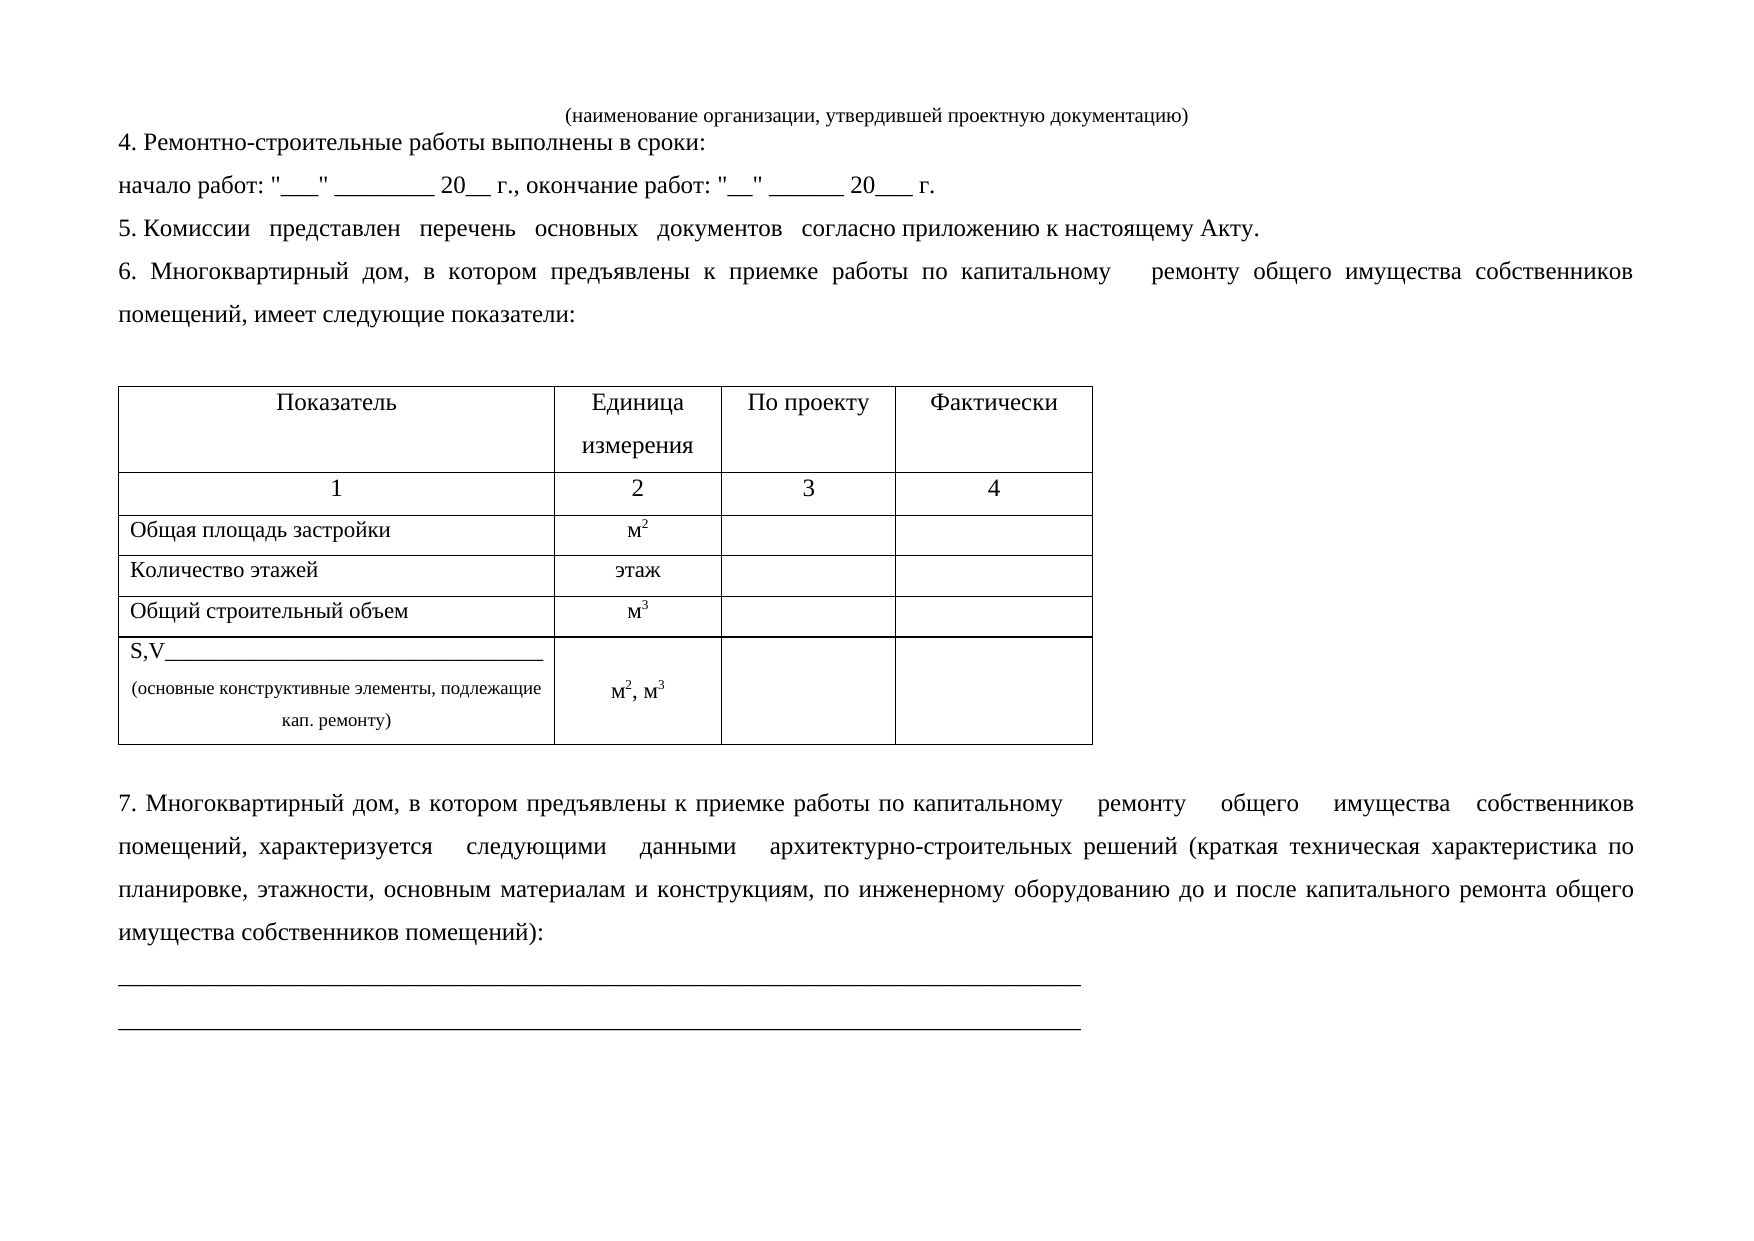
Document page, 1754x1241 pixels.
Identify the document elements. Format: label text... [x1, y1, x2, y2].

table_cell Общий строительный объем [119, 597, 554, 636]
text начало работ: "___" ________ 20__ г., окончание работ: "__" ______ 20___ г. [118, 170, 1636, 199]
text _____________________________________________________________________________ [118, 1004, 1636, 1032]
table_header По проекту [722, 387, 895, 472]
table_cell м2 [555, 516, 721, 555]
table_cell [896, 516, 1092, 555]
table_cell 2 [555, 473, 721, 515]
text 7. Многоквартирный дом, в котором предъявлены к приемке работы по капитальному ремонту общего имущества собственников помещений, характеризуется следующими данными архитектурно-строительных решений (краткая техническая характеристика по планировке, этажности, основным материалам и конструкциям, по инженерному оборудованию до и после капитального ремонта общего имущества собственников помещений): [118, 788, 1636, 946]
table_cell 1 [119, 473, 554, 515]
table_cell [896, 556, 1092, 596]
table_cell 4 [896, 473, 1092, 515]
table_cell [722, 597, 895, 636]
table_cell Общая площадь застройки [119, 516, 554, 555]
text 4. Ремонтно-строительные работы выполнены в сроки: [118, 127, 1636, 156]
table_cell Количество этажей [119, 556, 554, 596]
table_cell [896, 638, 1092, 744]
table_header Единица измерения [555, 387, 721, 472]
table_header Фактически [896, 387, 1092, 472]
table_cell [722, 516, 895, 555]
table_cell 3 [722, 473, 895, 515]
text (наименование организации, утвердившей проектную документацию) [118, 103, 1636, 127]
table_cell [722, 638, 895, 744]
table_header Показатель [119, 387, 554, 472]
table_cell [722, 556, 895, 596]
table_cell этаж [555, 556, 721, 596]
text 5. Комиссии представлен перечень основных документов согласно приложению к настоящему Акту. [118, 213, 1636, 242]
table_cell S,V_________________________________ (основные конструктивные элементы, подлежащие кап. ремонту) [119, 638, 554, 744]
text 6. Многоквартирный дом, в котором предъявлены к приемке работы по капитальному ремонту общего имущества собственников помещений, имеет следующие показатели: [118, 256, 1636, 328]
text _____________________________________________________________________________ [118, 961, 1636, 989]
table_cell м3 [555, 597, 721, 636]
table_cell [896, 597, 1092, 636]
table_cell м2, м3 [555, 638, 721, 744]
